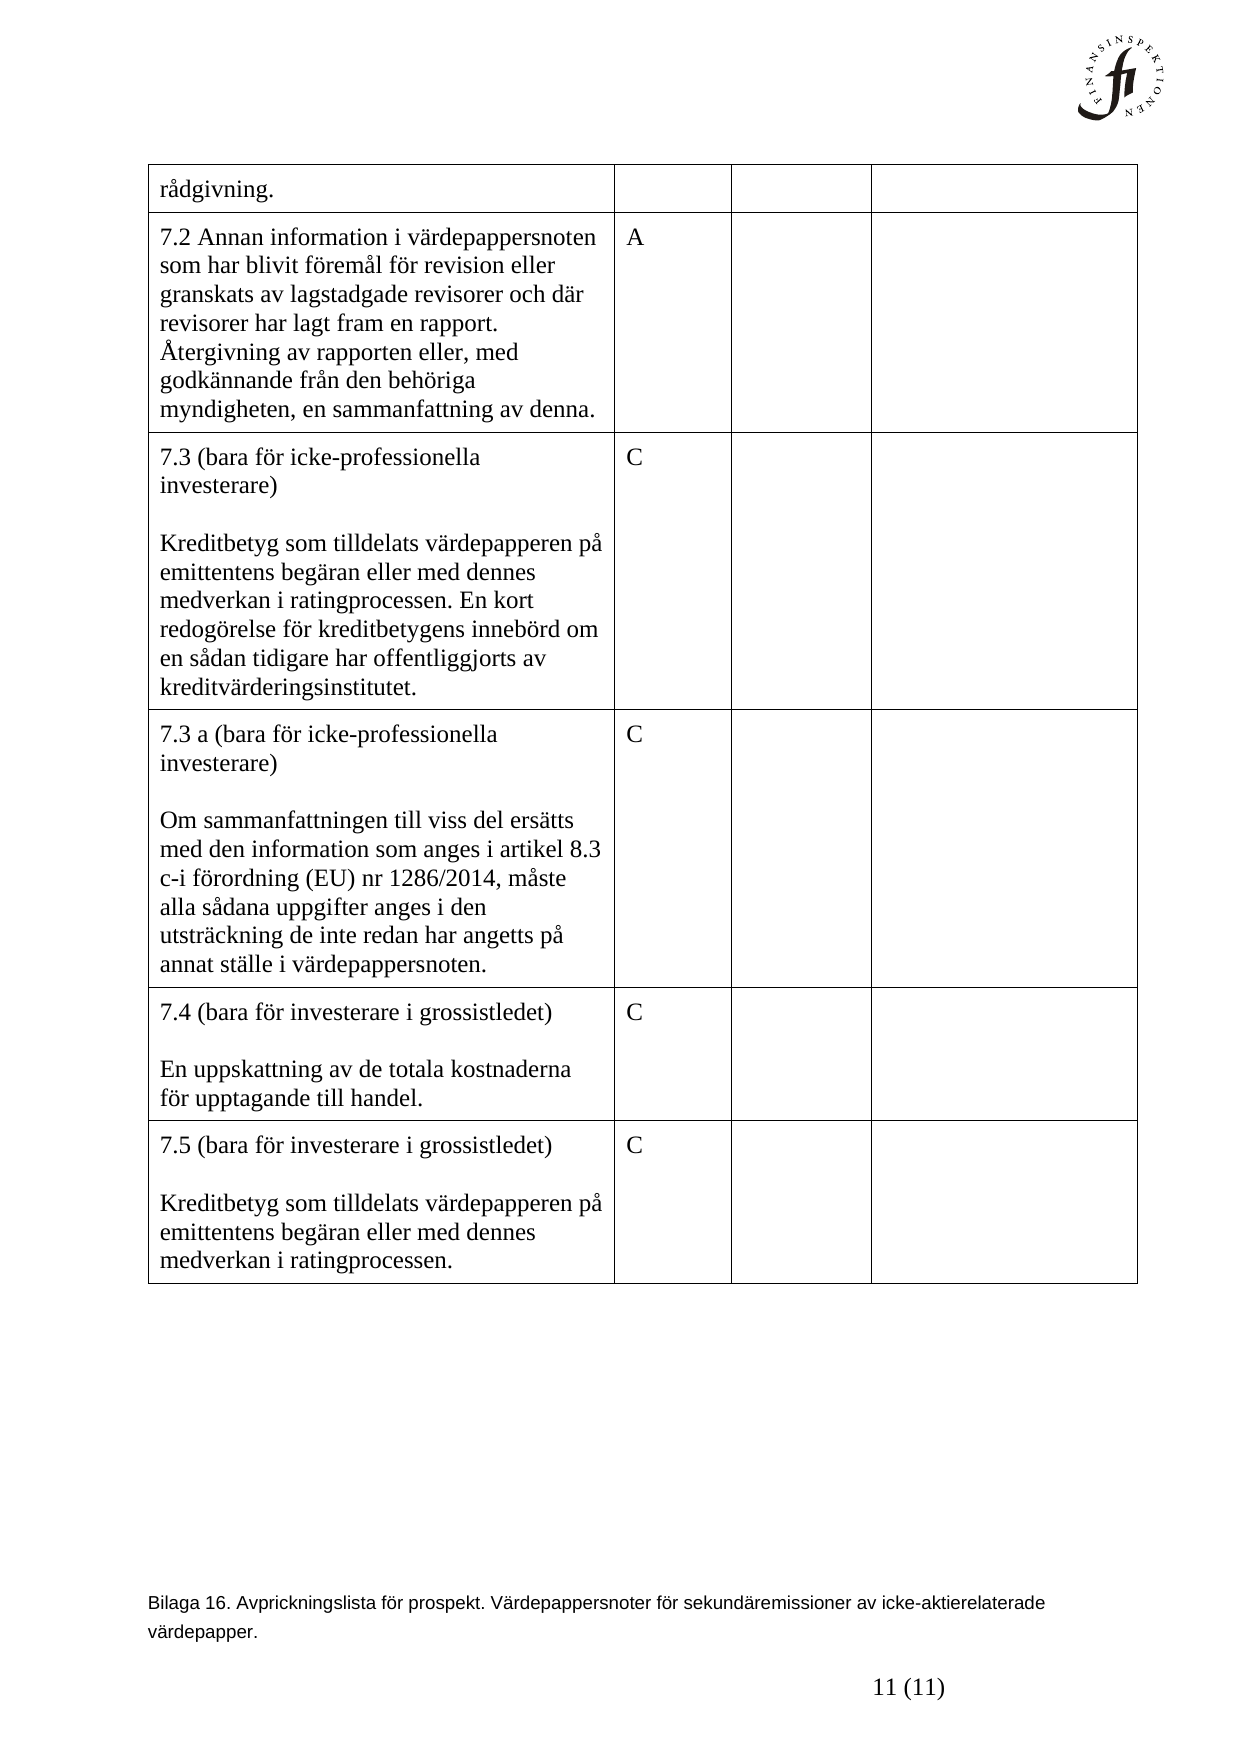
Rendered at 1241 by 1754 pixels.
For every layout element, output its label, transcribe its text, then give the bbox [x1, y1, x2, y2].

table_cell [149, 165, 614, 212]
table_cell [872, 433, 1137, 709]
table_cell [872, 988, 1137, 1120]
table_cell C [615, 165, 731, 212]
table_cell 7.2 Annan information i värdepappersnoten som har blivit föremål för revision eller granskats av lagstadgade revisorer och där revisorer har lagt fram en rapport. Återgivning av rapporten eller, med godkännande från den behöriga myndigheten, en sammanfattning av denna. [149, 213, 614, 432]
table_cell [732, 1121, 871, 1283]
table_cell 7.3 (bara för icke-professionella investerare) Kreditbetyg som tilldelats värdepapperen på emittentens begäran eller med dennes medverkan i ratingprocessen. En kort redogörelse för kreditbetygens innebörd om en sådan tidigare har offentliggjorts av kreditvärderingsinstitutet. [149, 433, 614, 709]
table_cell 7.4 (bara för investerare i grossistledet) En uppskattning av de totala kostnaderna för upptagande till handel. [149, 988, 614, 1120]
table_cell 7.3 a (bara för icke-professionella investerare) Om sammanfattningen till viss del ersätts med den information som anges i artikel 8.3 c-i förordning (EU) nr 1286/2014, måste alla sådana uppgifter anges i den utsträckning de inte redan har angetts på annat ställe i värdepappersnoten. [149, 710, 614, 987]
table_cell [872, 710, 1137, 987]
table_cell C [615, 1121, 731, 1283]
table_cell [732, 988, 871, 1120]
table_cell [732, 165, 871, 212]
table_cell 7.5 (bara för investerare i grossistledet) Kreditbetyg som tilldelats värdepapperen på emittentens begäran eller med dennes medverkan i ratingprocessen. [149, 1121, 614, 1283]
table_cell C [615, 710, 731, 987]
table_cell [872, 1121, 1137, 1283]
table_cell C [615, 988, 731, 1120]
table_cell A [615, 213, 731, 432]
table_cell [872, 165, 1137, 212]
table_cell [732, 213, 871, 432]
table_cell [732, 710, 871, 987]
table_cell C [615, 433, 731, 709]
table_cell [732, 433, 871, 709]
table_cell [872, 213, 1137, 432]
